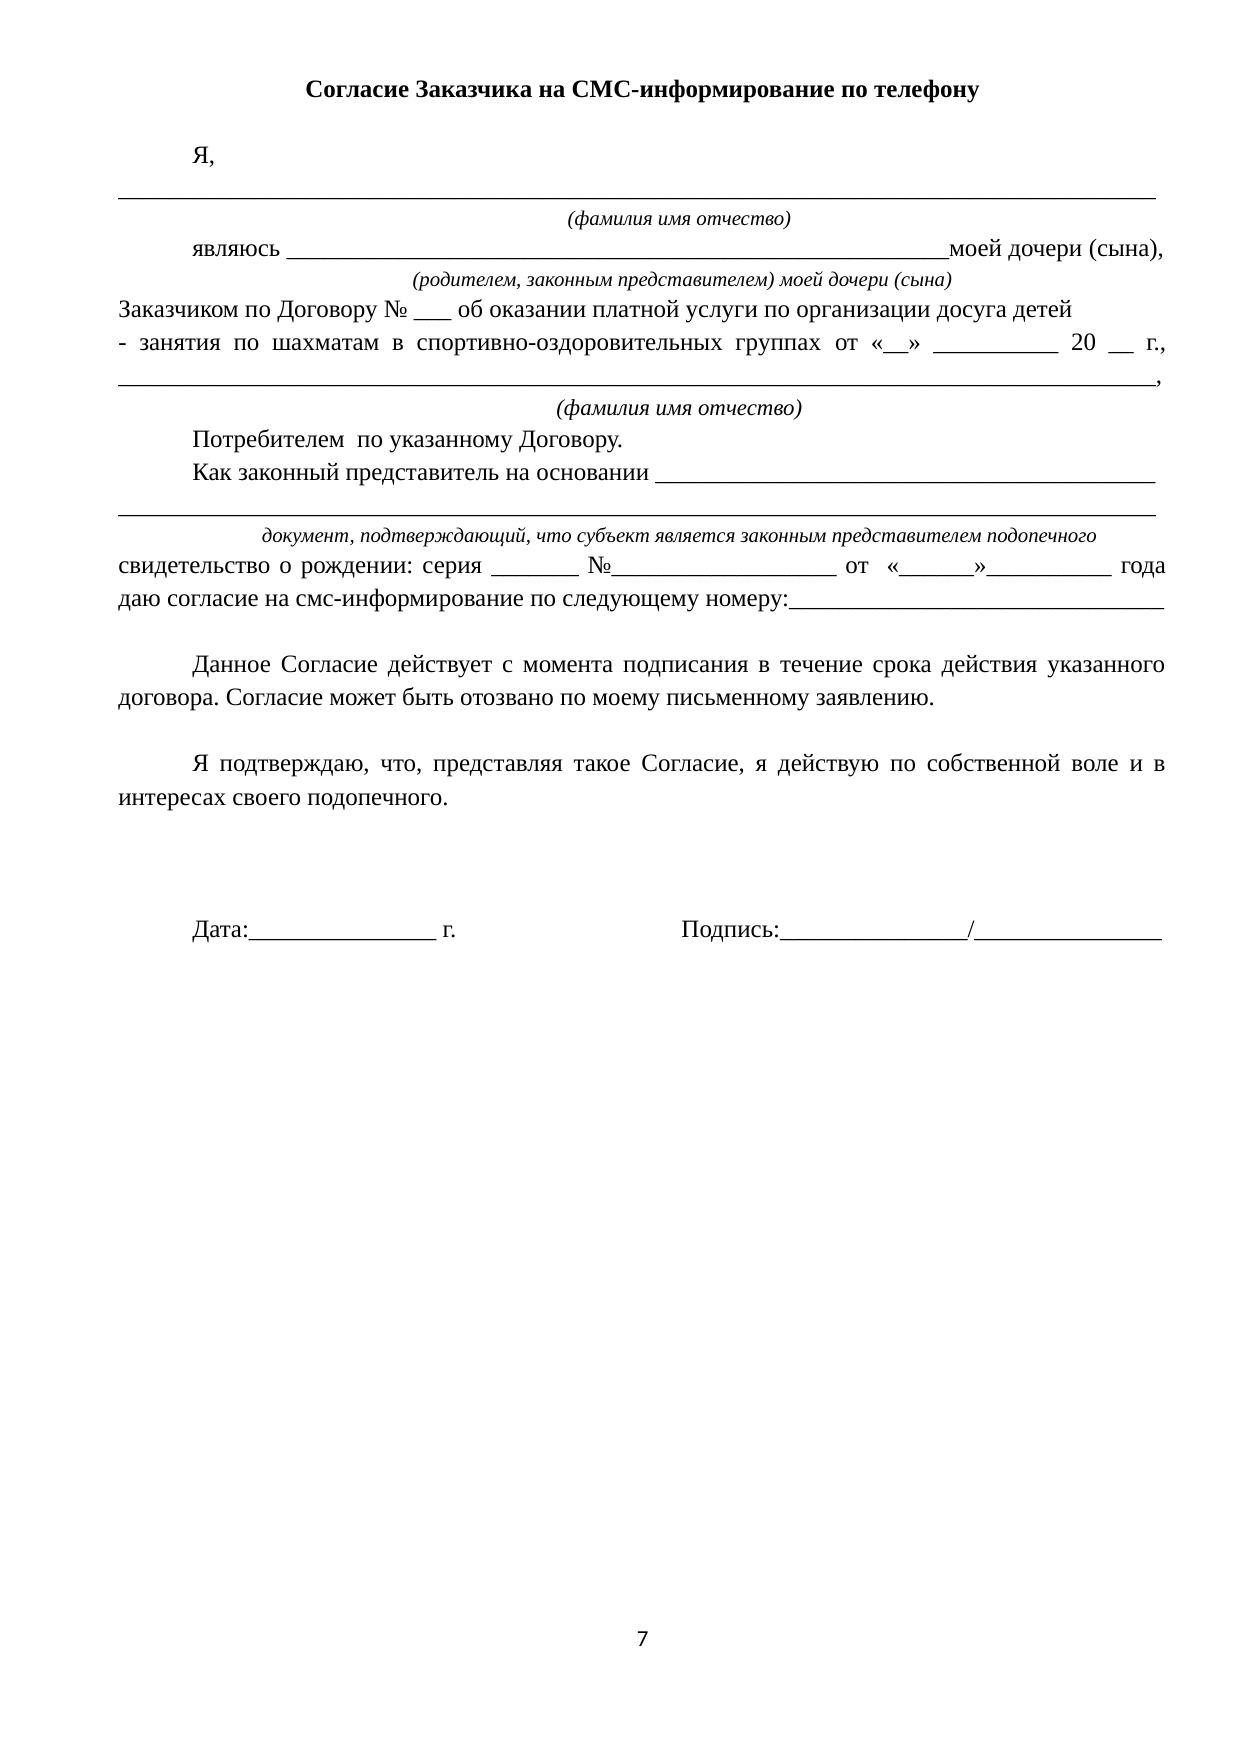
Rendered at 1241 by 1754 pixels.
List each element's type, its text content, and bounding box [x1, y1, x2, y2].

text Потребителем по указанному Договору. [118, 424, 1167, 452]
text (родителем, законным представителем) моей дочери (сына) [118, 267, 1167, 291]
text Дата:_______________ г. Подпись:_______________/_______________ [118, 914, 1167, 942]
text Как законный представитель на основании ________________________________________ [118, 457, 1167, 486]
text Согласие Заказчика на СМС-информирование по телефону [118, 74, 1167, 103]
text Данное Согласие действует с момента подписания в течение срока действия указанного договора. Согласие может быть отозвано по моему письменному заявлению. [118, 649, 1167, 711]
text - занятия по шахматам в спортивно-оздоровительных группах от «__» __________ 20 __ г., ___________________________________________________________________________________, [118, 327, 1167, 389]
text (фамилия имя отчество) [118, 206, 1167, 230]
text документ, подтверждающий, что субъект является законным представителем подопечного [118, 523, 1167, 547]
text являюсь _____________________________________________________моей дочери (сына), [118, 233, 1167, 262]
text Я подтверждаю, что, представляя такое Согласие, я действую по собственной воле и в интересах своего подопечного. [118, 748, 1167, 810]
text свидетельство о рождении: серия _______ №__________________ от «______»__________ года даю согласие на смс-информирование по следующему номеру:______________________________ [118, 550, 1167, 612]
text ___________________________________________________________________________________ [118, 490, 1167, 518]
text Заказчиком по Договору № ___ об оказании платной услуги по организации досуга детей [118, 294, 1167, 323]
text (фамилия имя отчество) [118, 393, 1167, 420]
text Я, ___________________________________________________________________________________ [118, 140, 1167, 202]
